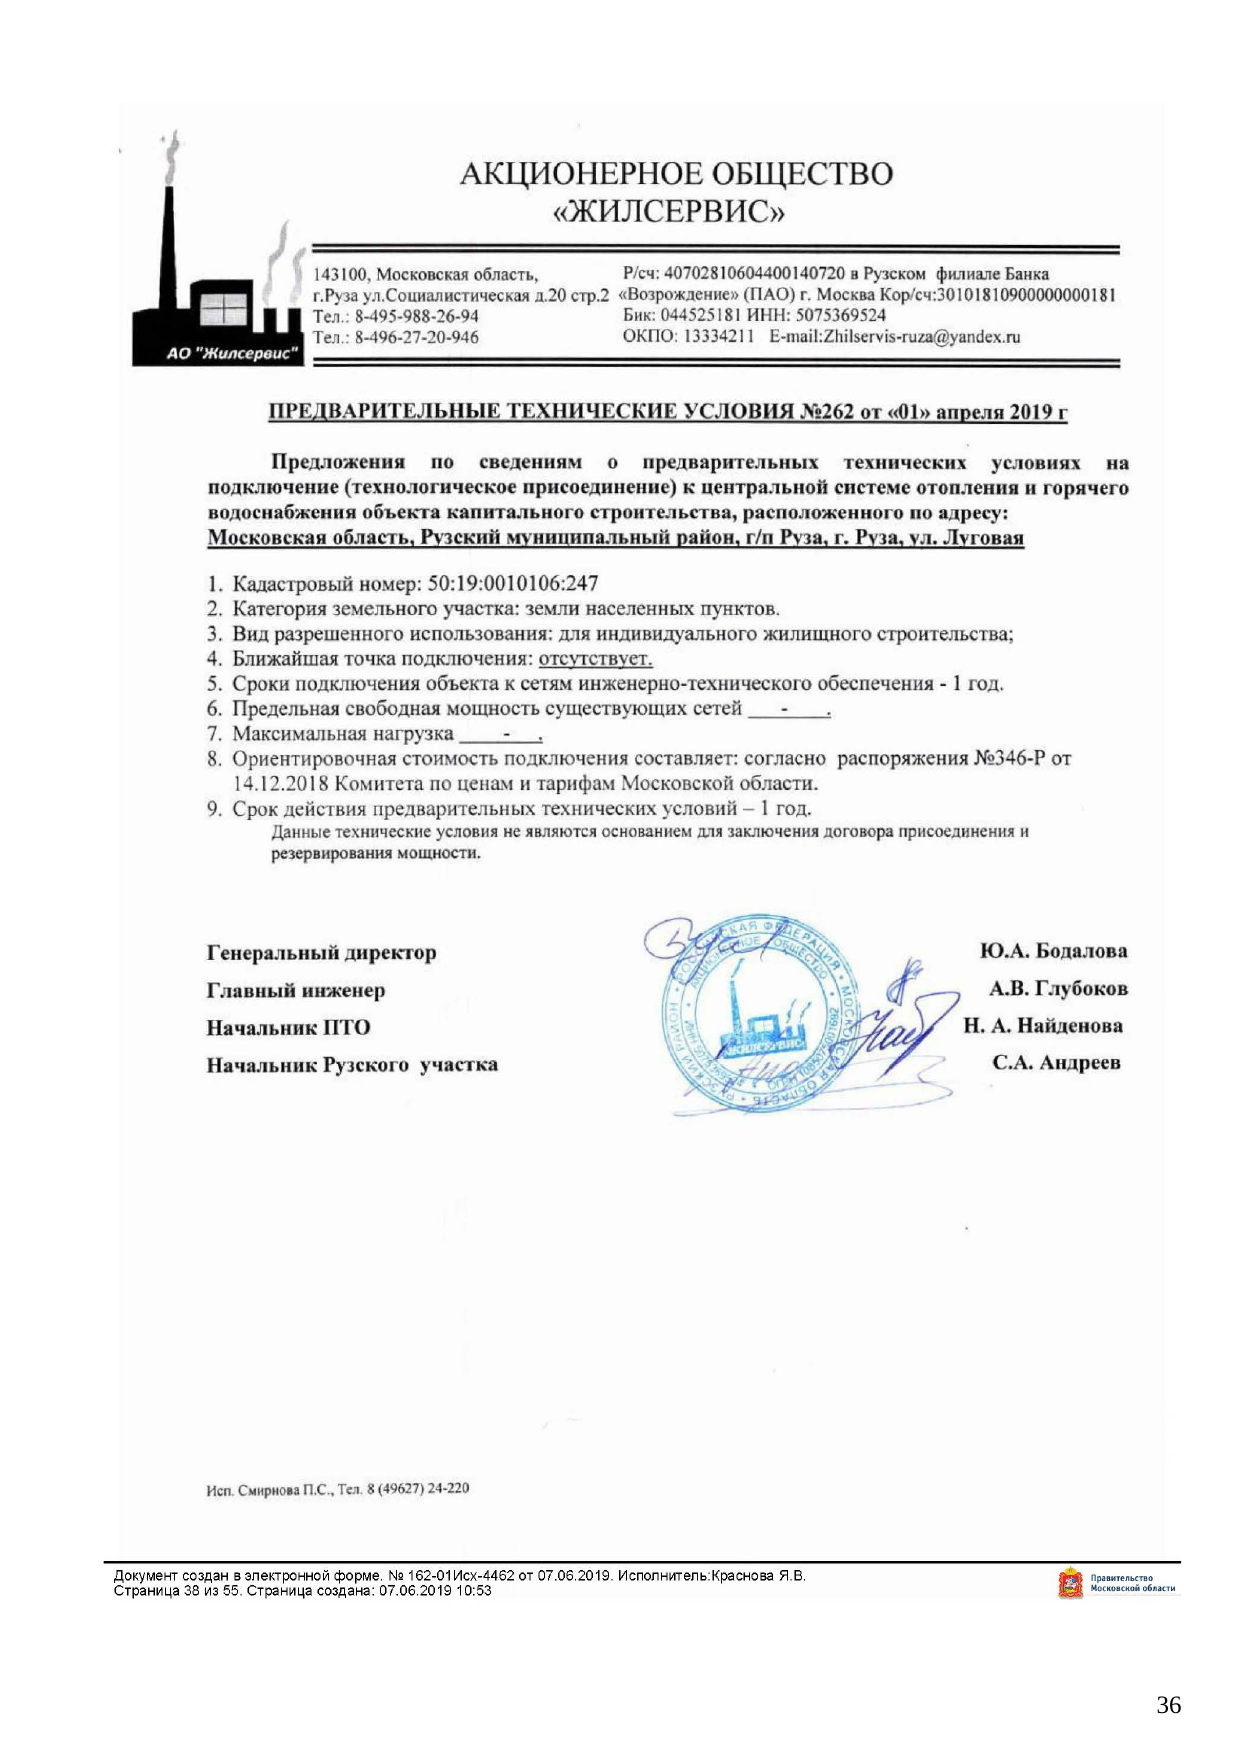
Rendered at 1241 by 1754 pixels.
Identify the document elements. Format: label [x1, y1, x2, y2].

picture [103, 88, 1182, 1613]
